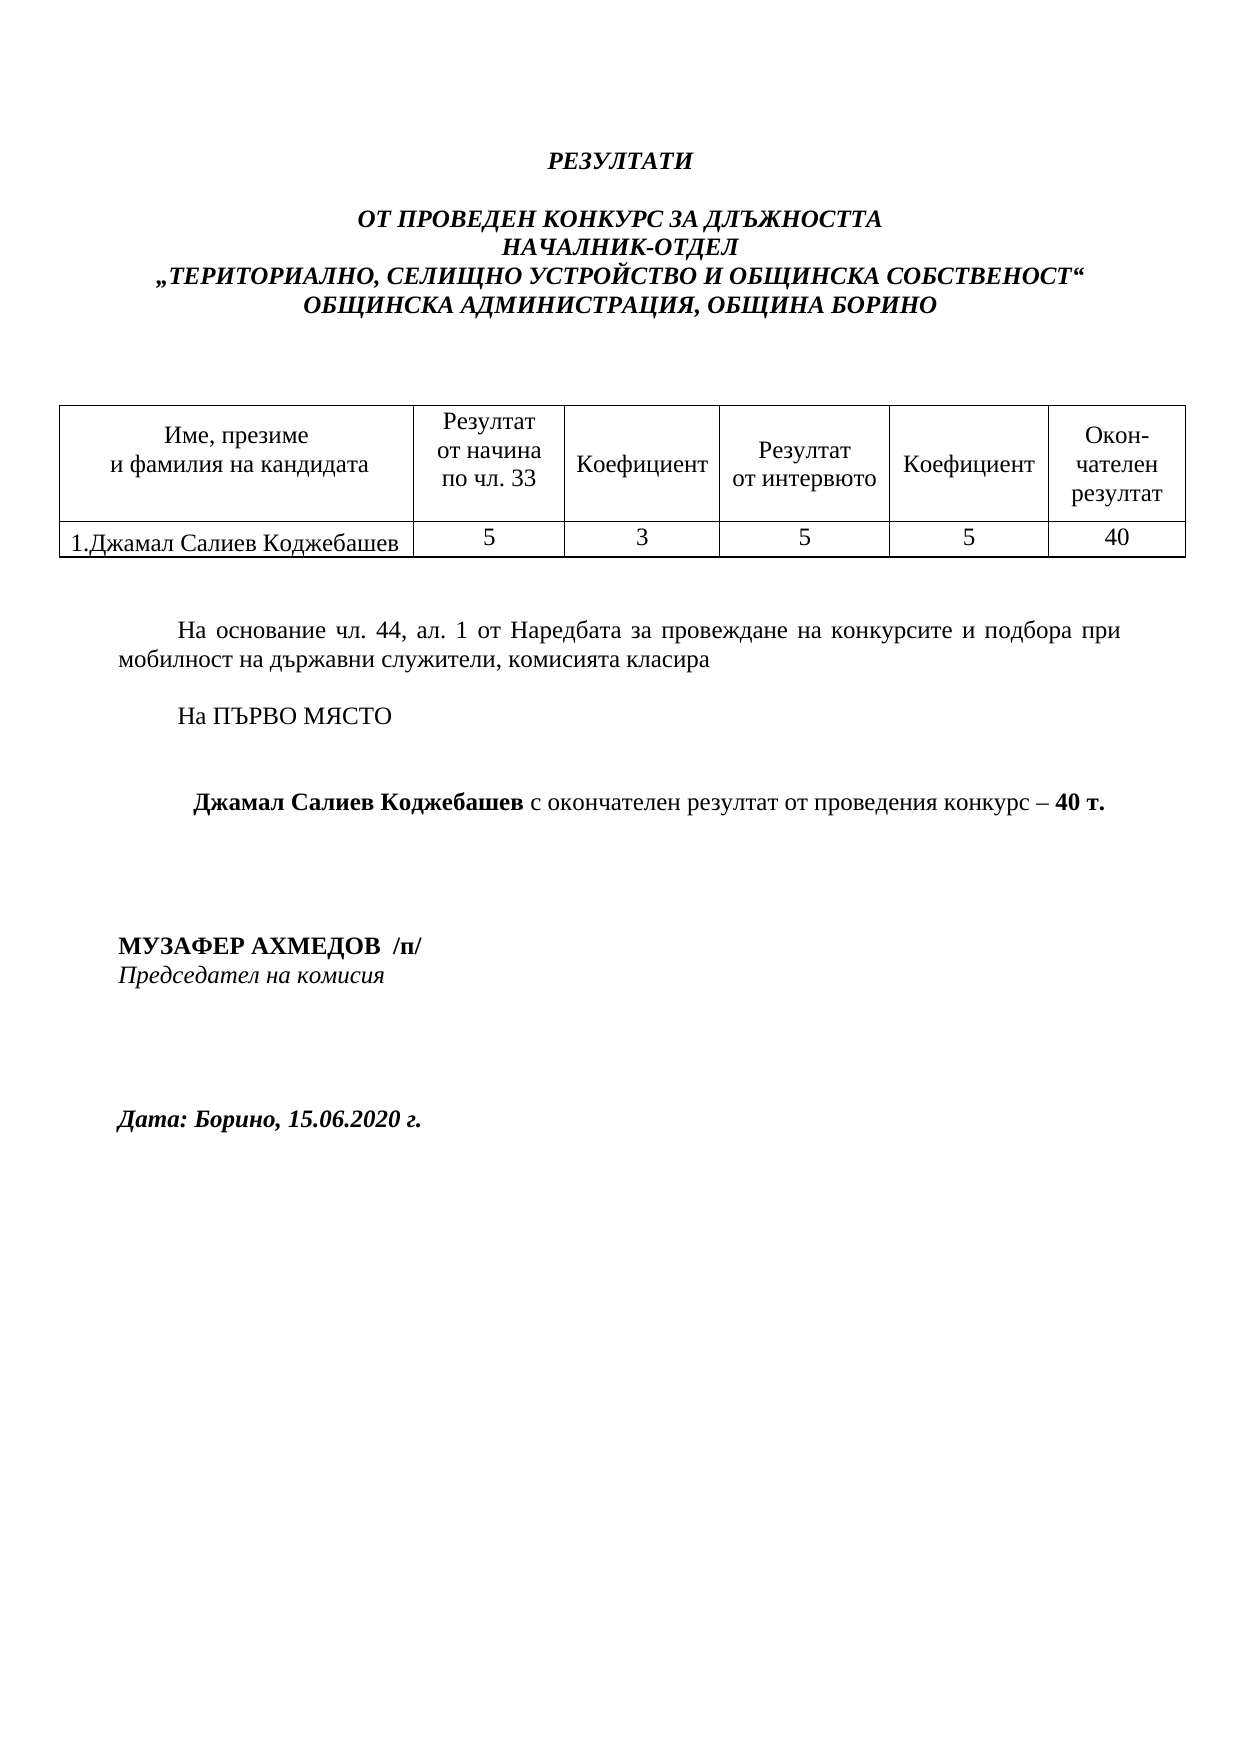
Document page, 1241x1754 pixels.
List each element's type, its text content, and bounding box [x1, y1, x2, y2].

text На ПЪРВО МЯСТО [118, 701, 1122, 730]
text РЕЗУЛТАТИ [118, 146, 1122, 175]
table_header Окон-чателен резултат [1049, 406, 1185, 521]
table_cell 40 [1049, 522, 1185, 556]
list Председател на комисия [118, 960, 1122, 989]
text „ТЕРИТОРИАЛНО, СЕЛИЩНО УСТРОЙСТВО И ОБЩИНСКА СОБСТВЕНОСТ“ [118, 261, 1122, 290]
table_header Коефициент [565, 406, 719, 521]
table_header Резултат от интервюто [720, 406, 889, 521]
list Джамал Салиев Коджебашев с окончателен резултат от проведения конкурс – 40 т. [193, 787, 1122, 816]
table_header Коефициент [890, 406, 1048, 521]
table_cell 5 [414, 522, 564, 556]
table_header Име, презиме и фамилия на кандидата [60, 406, 413, 521]
text Дата: Борино, 15.06.2020 г. [118, 1104, 1122, 1132]
text На основание чл. 44, ал. 1 от Наредбата за провеждане на конкурсите и подбора при мобилност на държавни служители, комисията класира [118, 615, 1122, 672]
text ОТ ПРОВЕДЕН КОНКУРС ЗА ДЛЪЖНОСТТА [118, 204, 1122, 232]
text НАЧАЛНИК-ОТДЕЛ [118, 232, 1122, 261]
table_cell 5 [890, 522, 1048, 556]
table_cell 3 [565, 522, 719, 556]
table_cell 5 [720, 522, 889, 556]
table_header Резултат от начина по чл. 33 [414, 406, 564, 521]
text ОБЩИНСКА АДМИНИСТРАЦИЯ, ОБЩИНА БОРИНО [118, 290, 1122, 319]
list МУЗАФЕР АХМЕДОВ /п/ [118, 931, 1122, 960]
table_cell 1.Джамал Салиев Коджебашев [60, 522, 413, 556]
